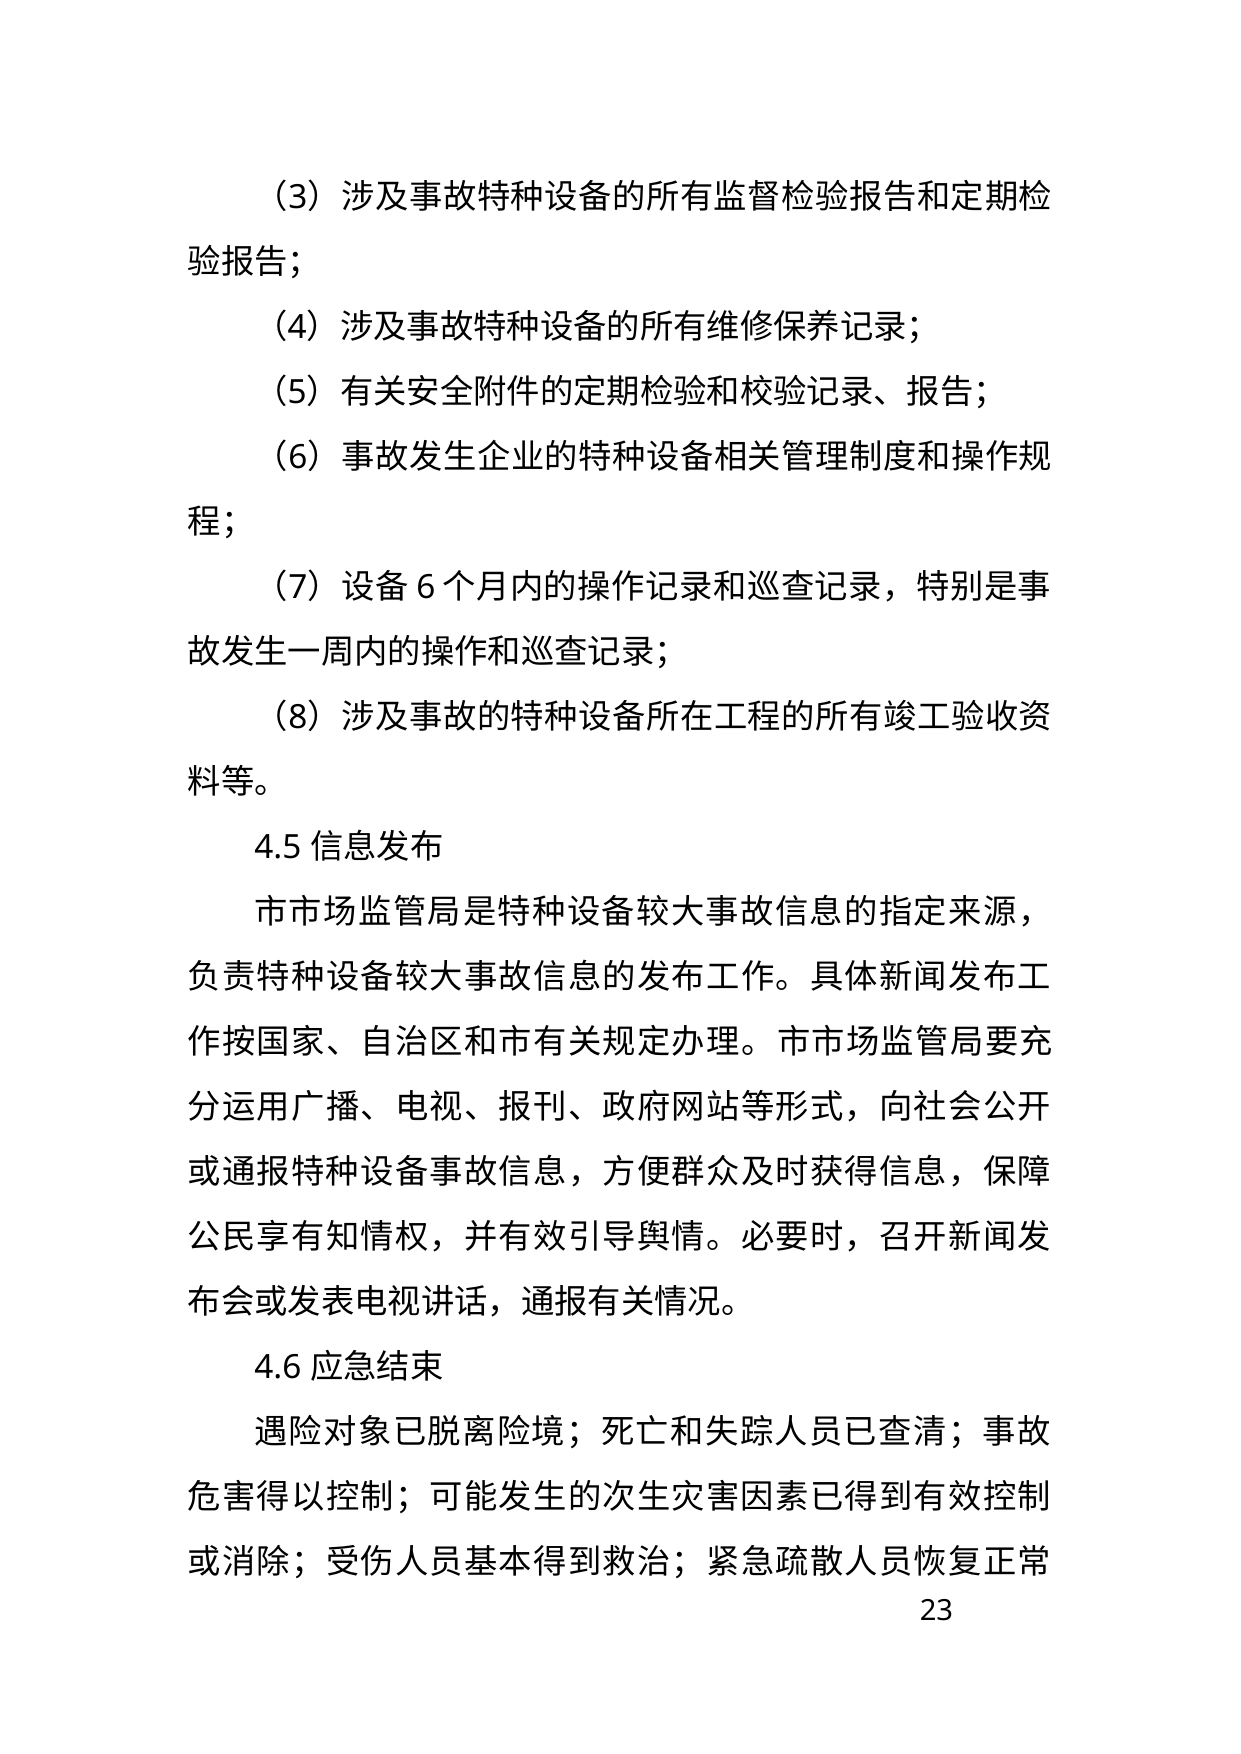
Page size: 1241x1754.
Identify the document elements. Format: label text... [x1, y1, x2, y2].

text 4.6 应急结束 [187, 1332, 1053, 1397]
text （6）事故发生企业的特种设备相关管理制度和操作规程； [187, 422, 1053, 552]
text （7）设备6个月内的操作记录和巡查记录，特别是事故发生一周内的操作和巡查记录； [187, 552, 1053, 682]
text （3）涉及事故特种设备的所有监督检验报告和定期检验报告； [187, 162, 1053, 292]
text （4）涉及事故特种设备的所有维修保养记录； [187, 292, 1053, 357]
text （8）涉及事故的特种设备所在工程的所有竣工验收资料等。 [187, 682, 1053, 812]
text 4.5 信息发布 [187, 812, 1053, 877]
text 市市场监管局是特种设备较大事故信息的指定来源，负责特种设备较大事故信息的发布工作。具体新闻发布工作按国家、自治区和市有关规定办理。市市场监管局要充分运用广播、电视、报刊、政府网站等形式，向社会公开或通报特种设备事故信息，方便群众及时获得信息，保障公民享有知情权，并有效引导舆情。必要时，召开新闻发布会或发表电视讲话，通报有关情况。 [187, 877, 1053, 1332]
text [187, 1397, 1053, 1592]
text （5）有关安全附件的定期检验和校验记录、报告； [187, 357, 1053, 422]
